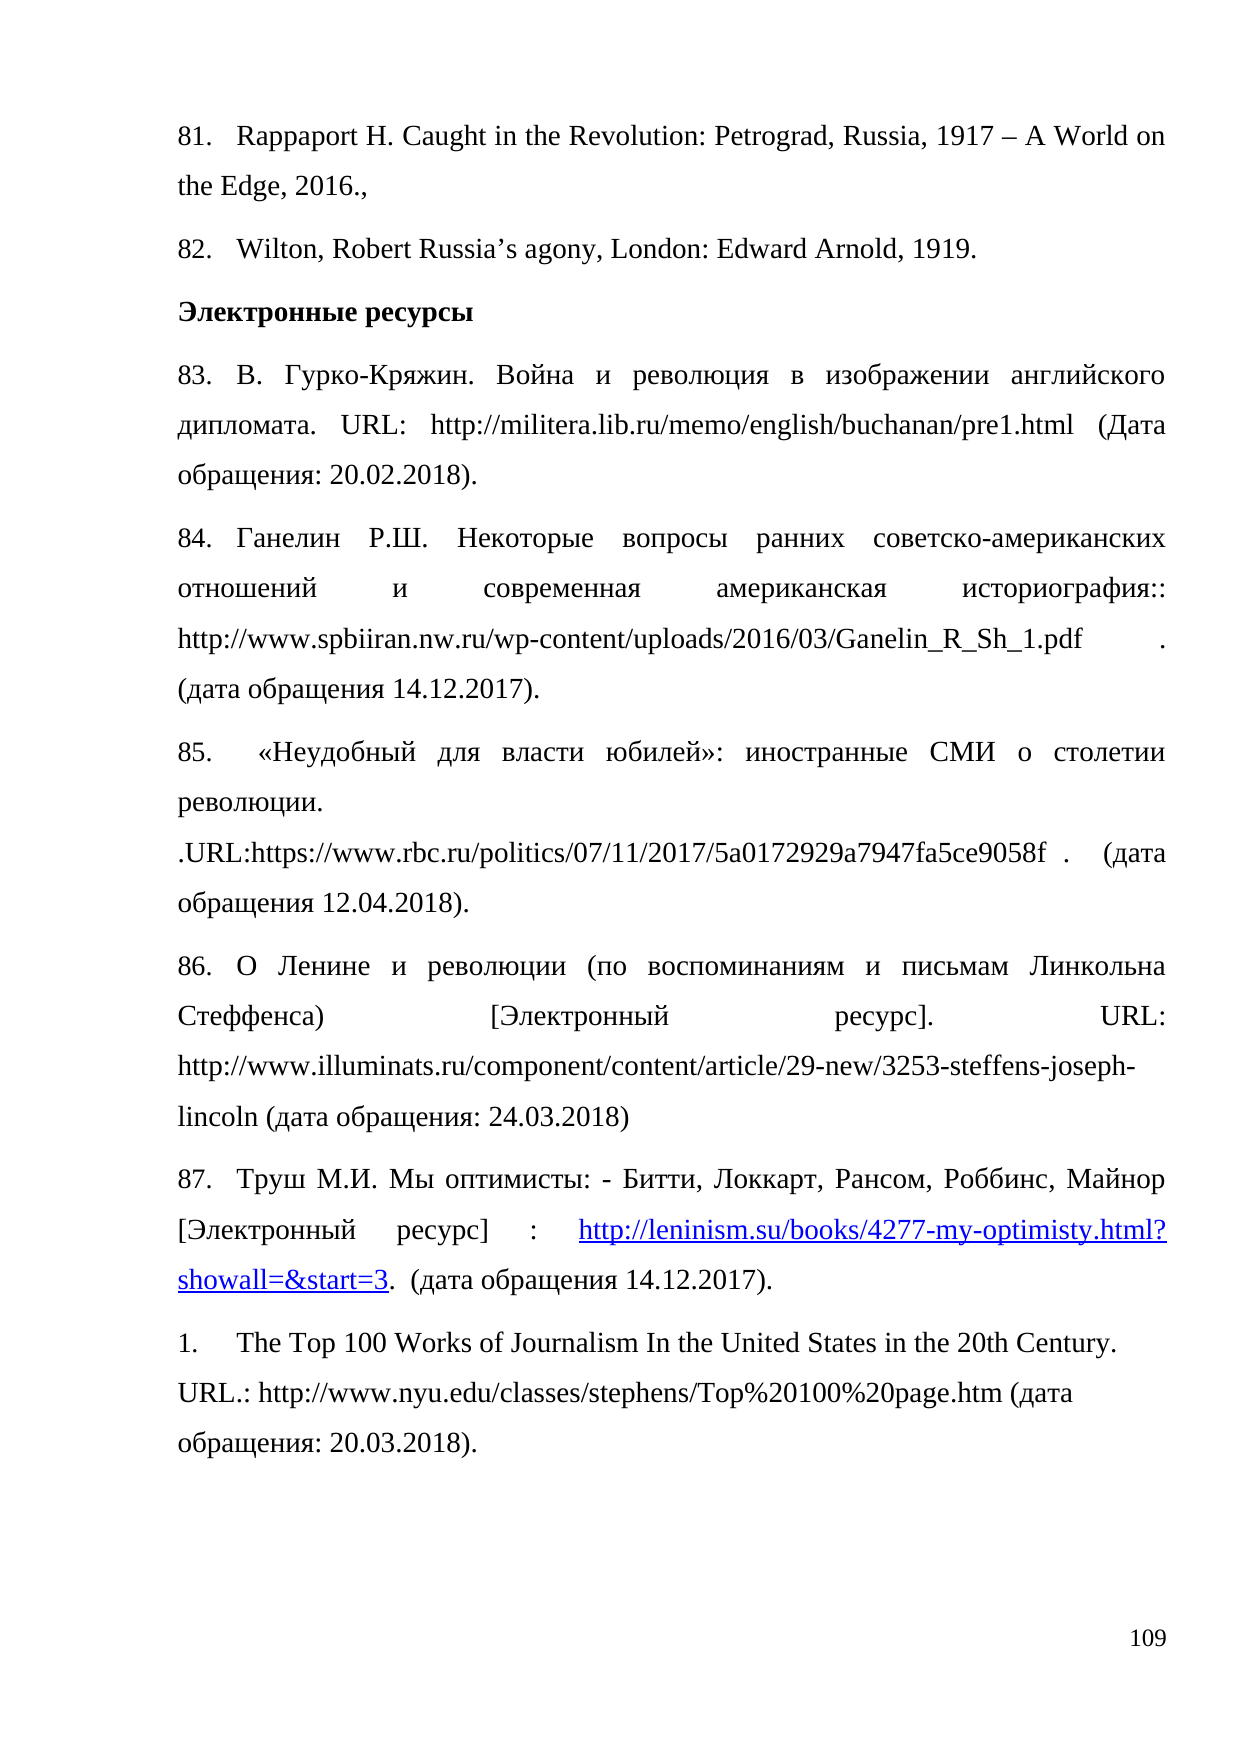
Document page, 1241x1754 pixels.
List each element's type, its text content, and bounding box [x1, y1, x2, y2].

list «Неудобный для власти юбилей»: иностранные СМИ о столетии революции..URL:https://www.rbc.ru/politics/07/11/2017/5a0172929a7947fa5ce9058f . (дата обращения 12.04.2018). [177, 734, 1167, 918]
list Rappaport H. Caught in the Revolution: Petrograd, Russia, 1917 – A World on the Edge, 2016., [177, 118, 1167, 202]
list Труш М.И. Мы оптимисты: - Битти, Локкарт, Рансом, Роббинс, Майнор [Электронный ресурс] : http://leninism.su/books/4277-my-optimisty.html?showall=&start=3. (дата обращения 14.12.2017). [177, 1162, 1167, 1296]
list Wilton, Robert Russia’s agony, London: Edward Arnold, 1919. [177, 231, 1167, 265]
list Ганелин Р.Ш. Некоторые вопросы ранних советско-американских отношений и современная американская историография:: http://www.spbiiran.nw.ru/wp-content/uploads/2016/03/Ganelin_R_Sh_1.pdf . (дата обращения 14.12.2017). [177, 520, 1167, 705]
list В. Гурко-Кряжин. Война и революция в изображении английского дипломата. URL: http://militera.lib.ru/memo/english/buchanan/pre1.html (Дата обращения: 20.02.2018). [177, 357, 1167, 491]
list О Ленине и революции (по воспоминаниям и письмам Линкольна Стеффенса) [Электронный ресурс]. URL: http://www.illuminats.ru/component/content/article/29-new/3253-steffens-joseph-lincoln (дата обращения: 24.03.2018) [177, 948, 1167, 1132]
text Электронные ресурсы [177, 294, 1167, 328]
list The Top 100 Works of Journalism In the United States in the 20th Century. URL.: http://www.nyu.edu/classes/stephens/Top%20100%20page.htm (дата обращения: 20.03.2018). [177, 1325, 1167, 1459]
